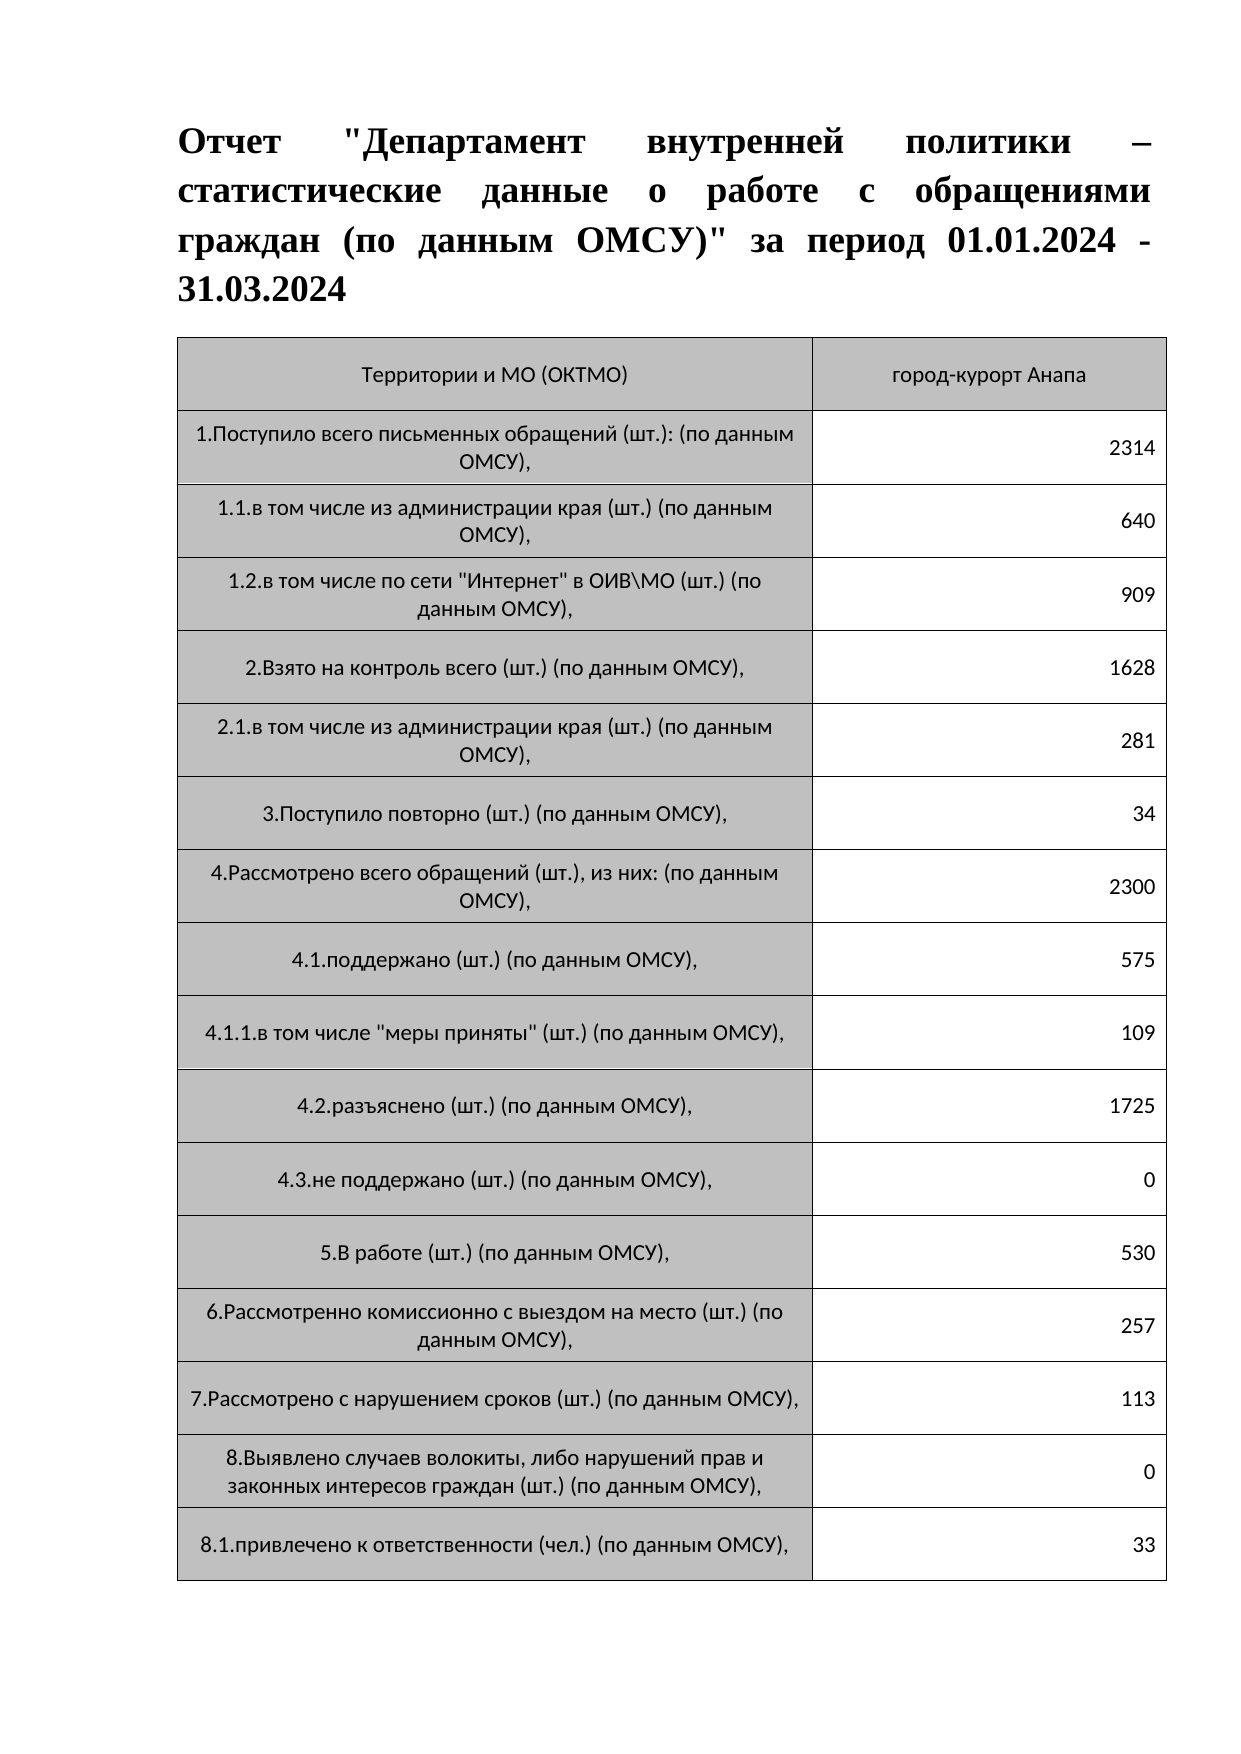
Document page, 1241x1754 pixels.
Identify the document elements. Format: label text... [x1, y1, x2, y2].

table_cell 1.2.в том числе по сети "Интернет" в ОИВ\МО (шт.) (по данным ОМСУ), [178, 558, 812, 630]
table_cell 113 [813, 1362, 1166, 1434]
table_cell 2.1.в том числе из администрации края (шт.) (по данным ОМСУ), [178, 704, 812, 776]
table_cell 3.Поступило повторно (шт.) (по данным ОМСУ), [178, 777, 812, 849]
table_cell 575 [813, 923, 1166, 995]
table_cell 4.1.поддержано (шт.) (по данным ОМСУ), [178, 923, 812, 995]
table_header город-курорт Анапа [813, 338, 1166, 410]
table_cell 6.Рассмотренно комиссионно с выездом на место (шт.) (по данным ОМСУ), [178, 1289, 812, 1361]
table_cell 909 [813, 558, 1166, 630]
table_cell 4.1.1.в том числе "меры приняты" (шт.) (по данным ОМСУ), [178, 996, 812, 1068]
table_cell 4.3.не поддержано (шт.) (по данным ОМСУ), [178, 1143, 812, 1215]
table_cell 2300 [813, 850, 1166, 922]
table_cell 1725 [813, 1070, 1166, 1142]
table_cell 0 [813, 1435, 1166, 1507]
table_cell 7.Рассмотрено с нарушением сроков (шт.) (по данным ОМСУ), [178, 1362, 812, 1434]
table_cell 8.Выявлено случаев волокиты, либо нарушений прав и законных интересов граждан (шт.) (по данным ОМСУ), [178, 1435, 812, 1507]
table_header Территории и МО (ОКТМО) [178, 338, 812, 410]
table_cell 530 [813, 1216, 1166, 1288]
table_cell 4.Рассмотрено всего обращений (шт.), из них: (по данным ОМСУ), [178, 850, 812, 922]
table_cell 4.2.разъяснено (шт.) (по данным ОМСУ), [178, 1070, 812, 1142]
table_cell 1.Поступило всего письменных обращений (шт.): (по данным ОМСУ), [178, 411, 812, 483]
table_cell 0 [813, 1143, 1166, 1215]
table_cell 257 [813, 1289, 1166, 1361]
table_cell 2.Взято на контроль всего (шт.) (по данным ОМСУ), [178, 631, 812, 703]
text Отчет "Департамент внутренней политики – статистические данные о работе с обращениями граждан (по данным ОМСУ)" за период 01.01.2024 - 31.03.2024 [177, 118, 1152, 310]
table_cell 1.1.в том числе из администрации края (шт.) (по данным ОМСУ), [178, 485, 812, 557]
table_cell 109 [813, 996, 1166, 1068]
table_cell 5.В работе (шт.) (по данным ОМСУ), [178, 1216, 812, 1288]
table_cell 8.1.привлечено к ответственности (чел.) (по данным ОМСУ), [178, 1508, 812, 1580]
table_cell 281 [813, 704, 1166, 776]
table_cell 34 [813, 777, 1166, 849]
table_cell 1628 [813, 631, 1166, 703]
table_cell 640 [813, 485, 1166, 557]
table_cell 2314 [813, 411, 1166, 483]
table_cell 33 [813, 1508, 1166, 1580]
